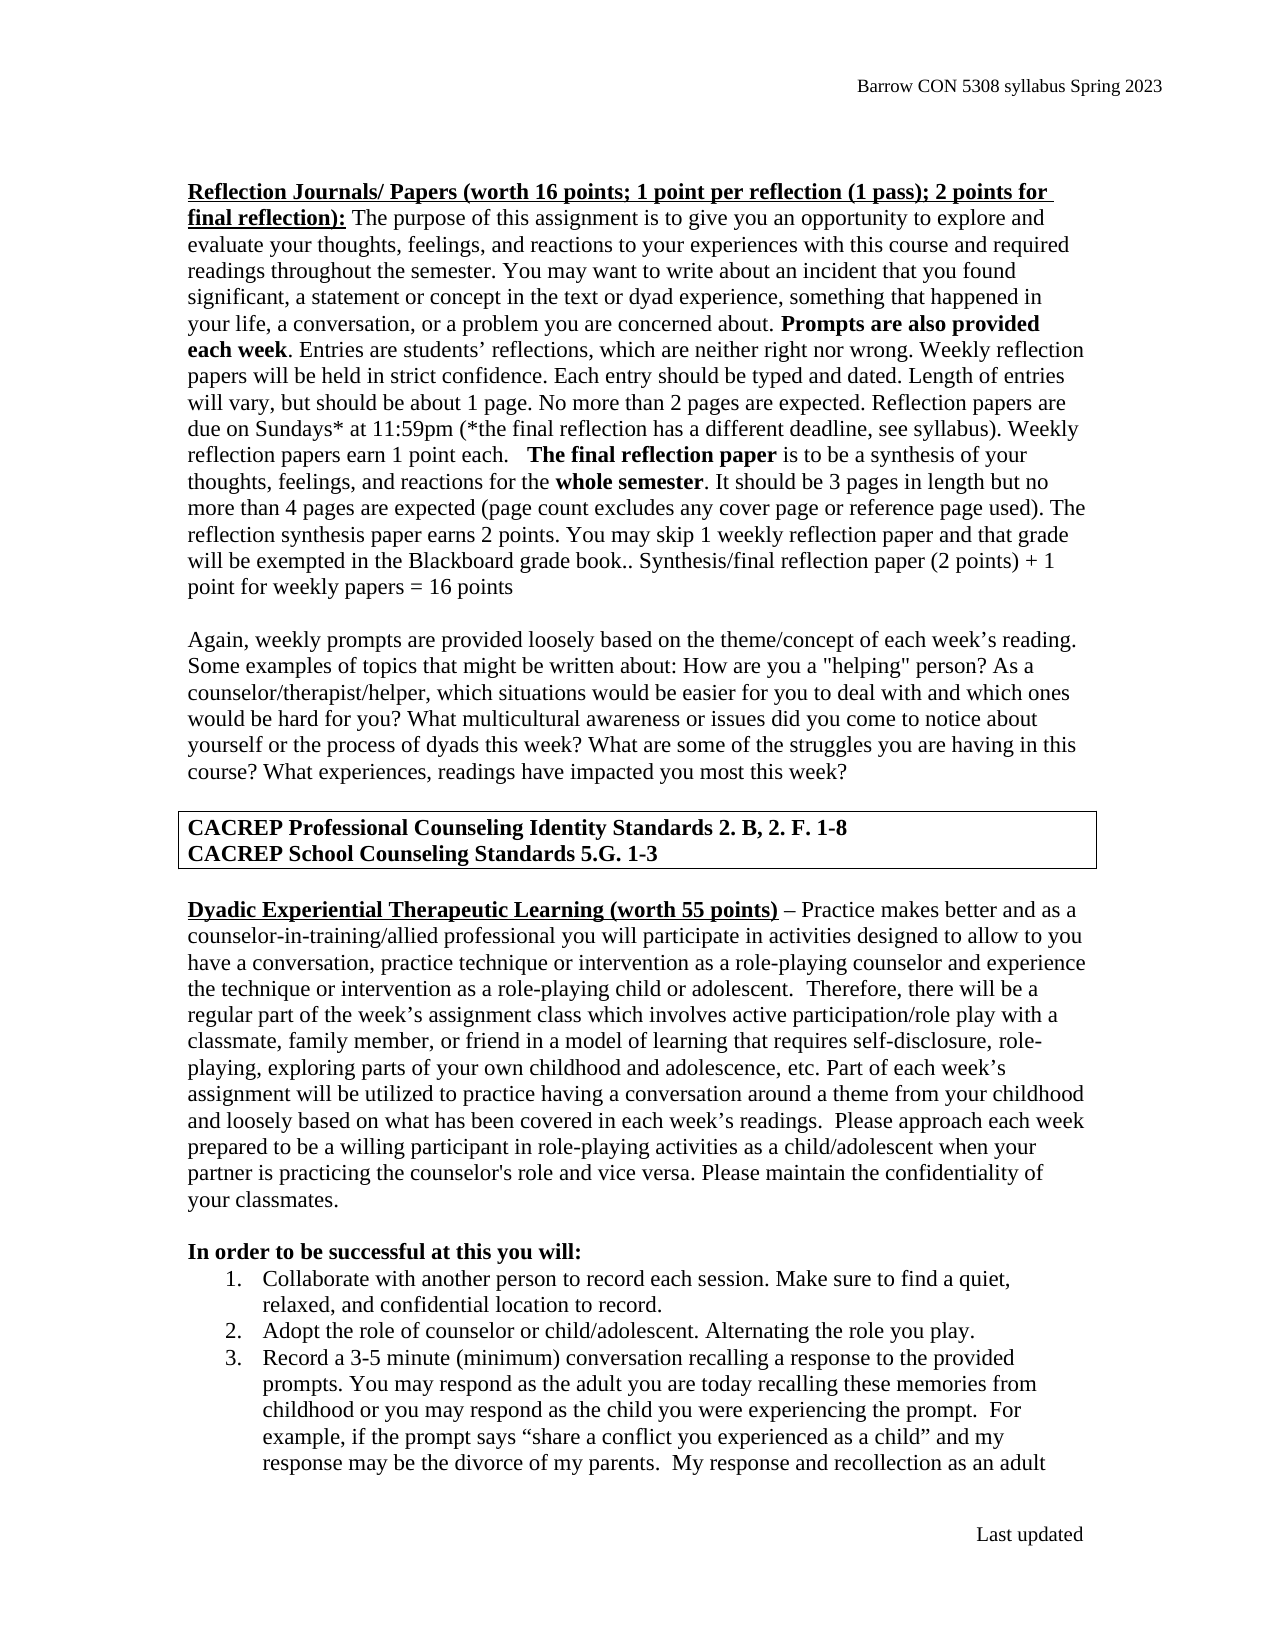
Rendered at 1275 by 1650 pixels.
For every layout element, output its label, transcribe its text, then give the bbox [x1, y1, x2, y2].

list Again, weekly prompts are provided loosely based on the theme/concept of each week’s reading. Some examples of topics that might be written about: How are you a "helping" person? As a counselor/therapist/helper, which situations would be easier for you to deal with and which ones would be hard for you? What multicultural awareness or issues did you come to notice about yourself or the process of dyads this week? What are some of the struggles you are having in this course? What experiences, readings have impacted you most this week? [187, 626, 1087, 784]
text In order to be successful at this you will: [187, 1238, 1087, 1265]
list Adopt the role of counselor or child/adolescent. Alternating the role you play. [225, 1317, 1087, 1344]
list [225, 1344, 1087, 1476]
text CACREP School Counseling Standards 5.G. 1-3 [179, 837, 1096, 868]
list Reflection Journals/ Papers (worth 16 points; 1 point per reflection (1 pass); 2 points for final reflection): The purpose of this assignment is to give you an opportunity to explore and evaluate your thoughts, feelings, and reactions to your experiences with this course and required readings throughout the semester. You may want to write about an incident that you found significant, a statement or concept in the text or dyad experience, something that happened in your life, a conversation, or a problem you are concerned about. Prompts are also provided each week. Entries are students’ reflections, which are neither right nor wrong. Weekly reflection papers will be held in strict confidence. Each entry should be typed and dated. Length of entries will vary, but should be about 1 page. No more than 2 pages are expected. Reflection papers are due on Sundays* at 11:59pm (*the final reflection has a different deadline, see syllabus). Weekly reflection papers earn 1 point each. The final reflection paper is to be a synthesis of your thoughts, feelings, and reactions for the whole semester. It should be 3 pages in length but no more than 4 pages are expected (page count excludes any cover page or reference page used). The reflection synthesis paper earns 2 points. You may skip 1 weekly reflection paper and that grade will be exempted in the Blackboard grade book.. Synthesis/final reflection paper (2 points) + 1 point for weekly papers = 16 points [187, 178, 1087, 600]
list Collaborate with another person to record each session. Make sure to find a quiet, relaxed, and confidential location to record. [225, 1265, 1087, 1317]
text Dyadic Experiential Therapeutic Learning (worth 55 points) – Practice makes better and as a counselor-in-training/allied professional you will participate in activities designed to allow to you have a conversation, practice technique or intervention as a role-playing counselor and experience the technique or intervention as a role-playing child or adolescent. Therefore, there will be a regular part of the week’s assignment class which involves active participation/role play with a classmate, family member, or friend﻿﻿﻿﻿ in a model of learning that requires self-disclosure, role-playing, exploring parts of your own childhood and adolescence, etc. Part of each week’s assignment will be utilized to practice having a conversation around a theme from your childhood and loosely based on what has been covered in each week’s readings. Please approach each week prepared to be a willing participant in role-playing activities as a child/adolescent when your partner is practicing the counselor's role and vice versa. Please maintain the confidentiality of your classmates. [187, 896, 1087, 1212]
text CACREP Professional Counseling Identity Standards 2. B, 2. F. 1-8 [179, 812, 1096, 837]
